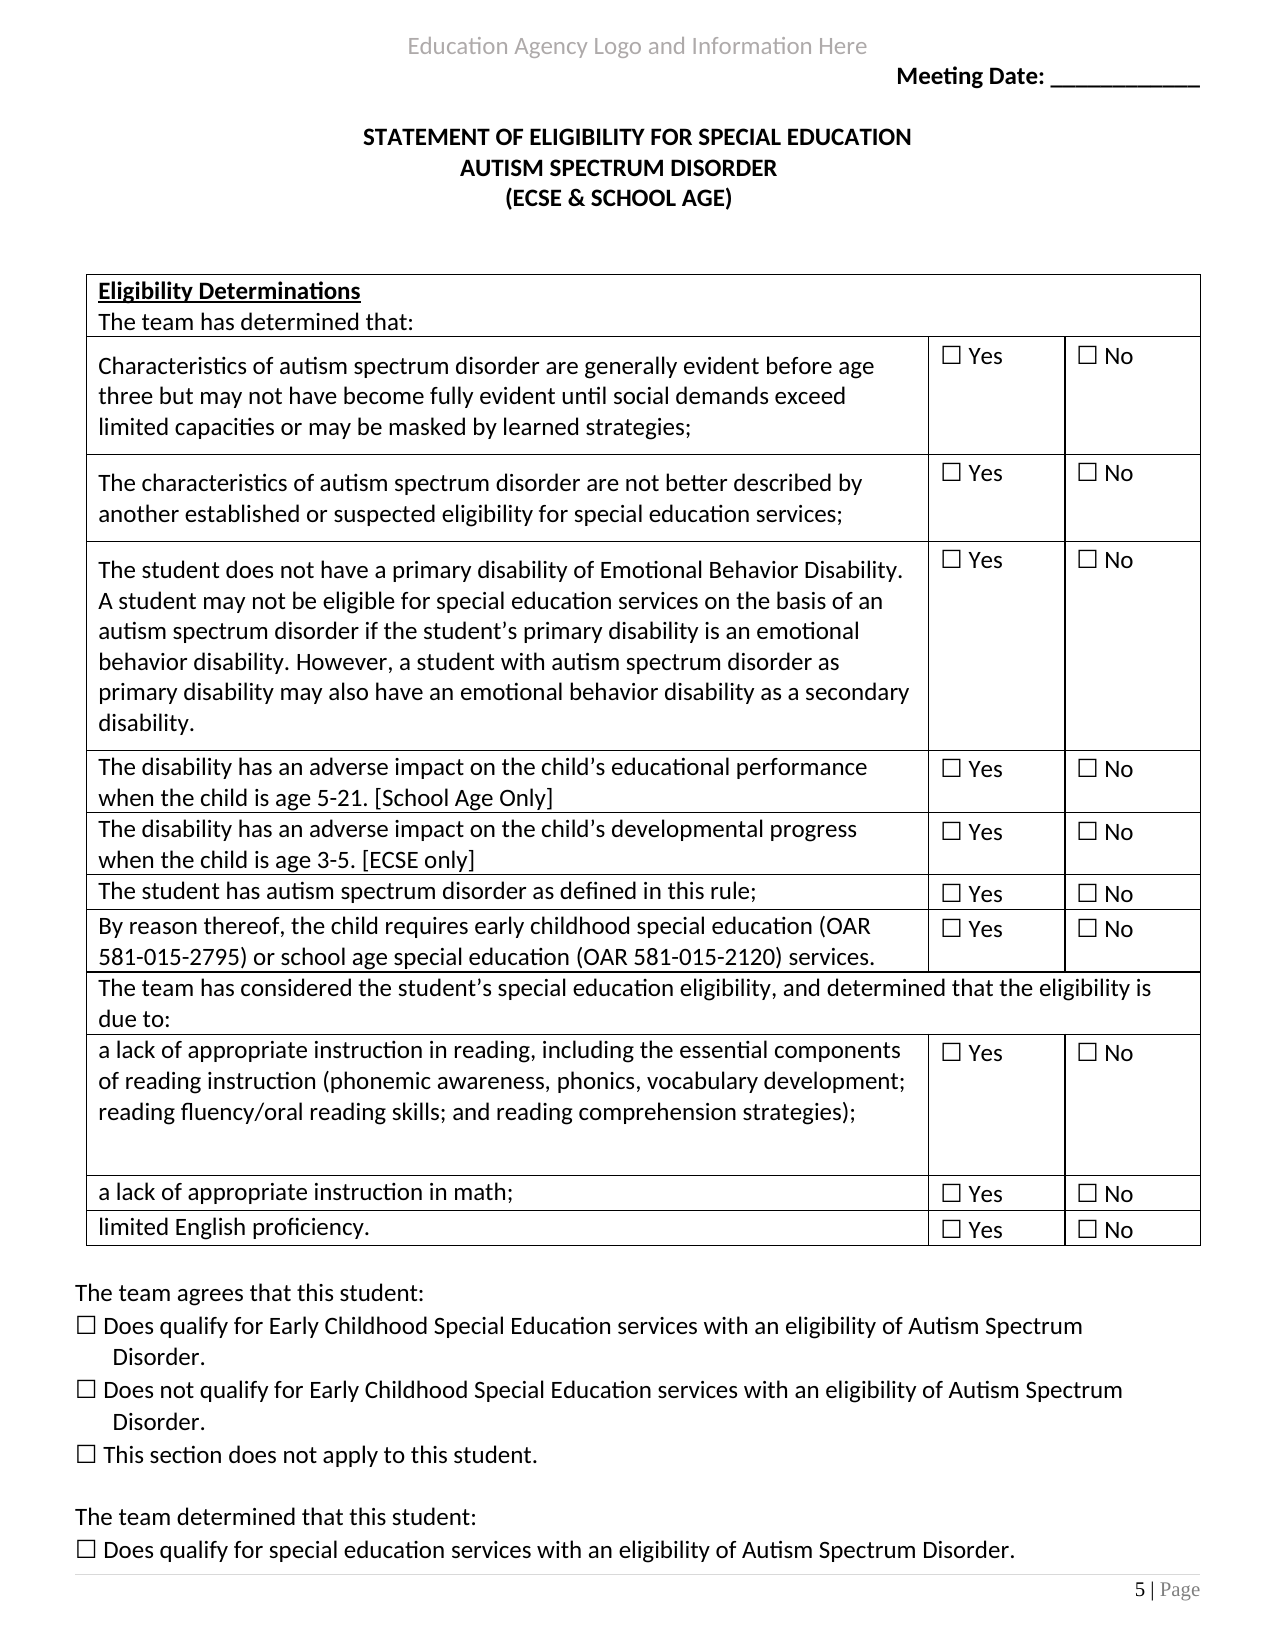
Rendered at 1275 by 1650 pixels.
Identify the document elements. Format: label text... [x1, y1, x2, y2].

table_cell No [1066, 1176, 1200, 1210]
table_cell No [1066, 542, 1200, 750]
table_cell No [1066, 751, 1200, 812]
table_cell No [1066, 455, 1200, 541]
text The team determined that this student: [75, 1501, 1162, 1532]
table_cell The team has considered the student’s special education eligibility, and determined that the eligibility is due to: [87, 973, 1200, 1033]
table_cell Yes [929, 751, 1064, 812]
table_cell The disability has an adverse impact on the child’s developmental progress when the child is age 3-5. [ECSE only] [87, 813, 928, 874]
table_cell Yes [929, 875, 1064, 909]
table_cell The characteristics of autism spectrum disorder are not better described by another established or suspected eligibility for special education services; [87, 455, 928, 541]
table_cell a lack of appropriate instruction in math; [87, 1176, 928, 1210]
table_cell a lack of appropriate instruction in reading, including the essential components of reading instruction (phonemic awareness, phonics, vocabulary development; reading fluency/oral reading skills; and reading comprehension strategies); [87, 1035, 928, 1175]
table_cell The student has autism spectrum disorder as defined in this rule; [87, 875, 928, 909]
table_cell By reason thereof, the child requires early childhood special education (OAR 581-015-2795) or school age special education (OAR 581-015-2120) services. [87, 910, 928, 971]
list Does not qualify for Early Childhood Special Education services with an eligibility of Autism Spectrum Disorder. [75, 1372, 1162, 1437]
table_cell Yes [929, 455, 1064, 541]
list Does qualify for Early Childhood Special Education services with an eligibility of Autism Spectrum Disorder. [75, 1307, 1162, 1372]
table_cell The student does not have a primary disability of Emotional Behavior Disability. A student may not be eligible for special education services on the basis of an autism spectrum disorder if the student’s primary disability is an emotional behavior disability. However, a student with autism spectrum disorder as primary disability may also have an emotional behavior disability as a secondary disability. [87, 542, 928, 750]
table_cell Yes [929, 813, 1064, 874]
table_cell Yes [929, 542, 1064, 750]
table_cell No [1066, 813, 1200, 874]
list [75, 1437, 1162, 1471]
table_cell No [1066, 910, 1200, 971]
table_cell Yes [929, 910, 1064, 971]
table_cell No [1066, 1035, 1200, 1175]
table_header Eligibility Determinations The team has determined that: [87, 275, 1200, 336]
table_cell Yes [929, 337, 1064, 454]
table_cell No [1066, 875, 1200, 909]
text The team agrees that this student: [75, 1277, 1162, 1307]
table_cell Characteristics of autism spectrum disorder are generally evident before age three but may not have become fully evident until social demands exceed limited capacities or may be masked by learned strategies; [87, 337, 928, 454]
table_cell limited English proficiency. [87, 1211, 928, 1245]
table_cell No [1066, 1211, 1200, 1245]
table_cell Yes [929, 1211, 1064, 1245]
table_cell No [1066, 337, 1200, 454]
list Does qualify for special education services with an eligibility of Autism Spectrum Disorder. [75, 1532, 1162, 1566]
table_cell Yes [929, 1176, 1064, 1210]
table_cell Yes [929, 1035, 1064, 1175]
table_cell The disability has an adverse impact on the child’s educational performance when the child is age 5-21. [School Age Only] [87, 751, 928, 812]
